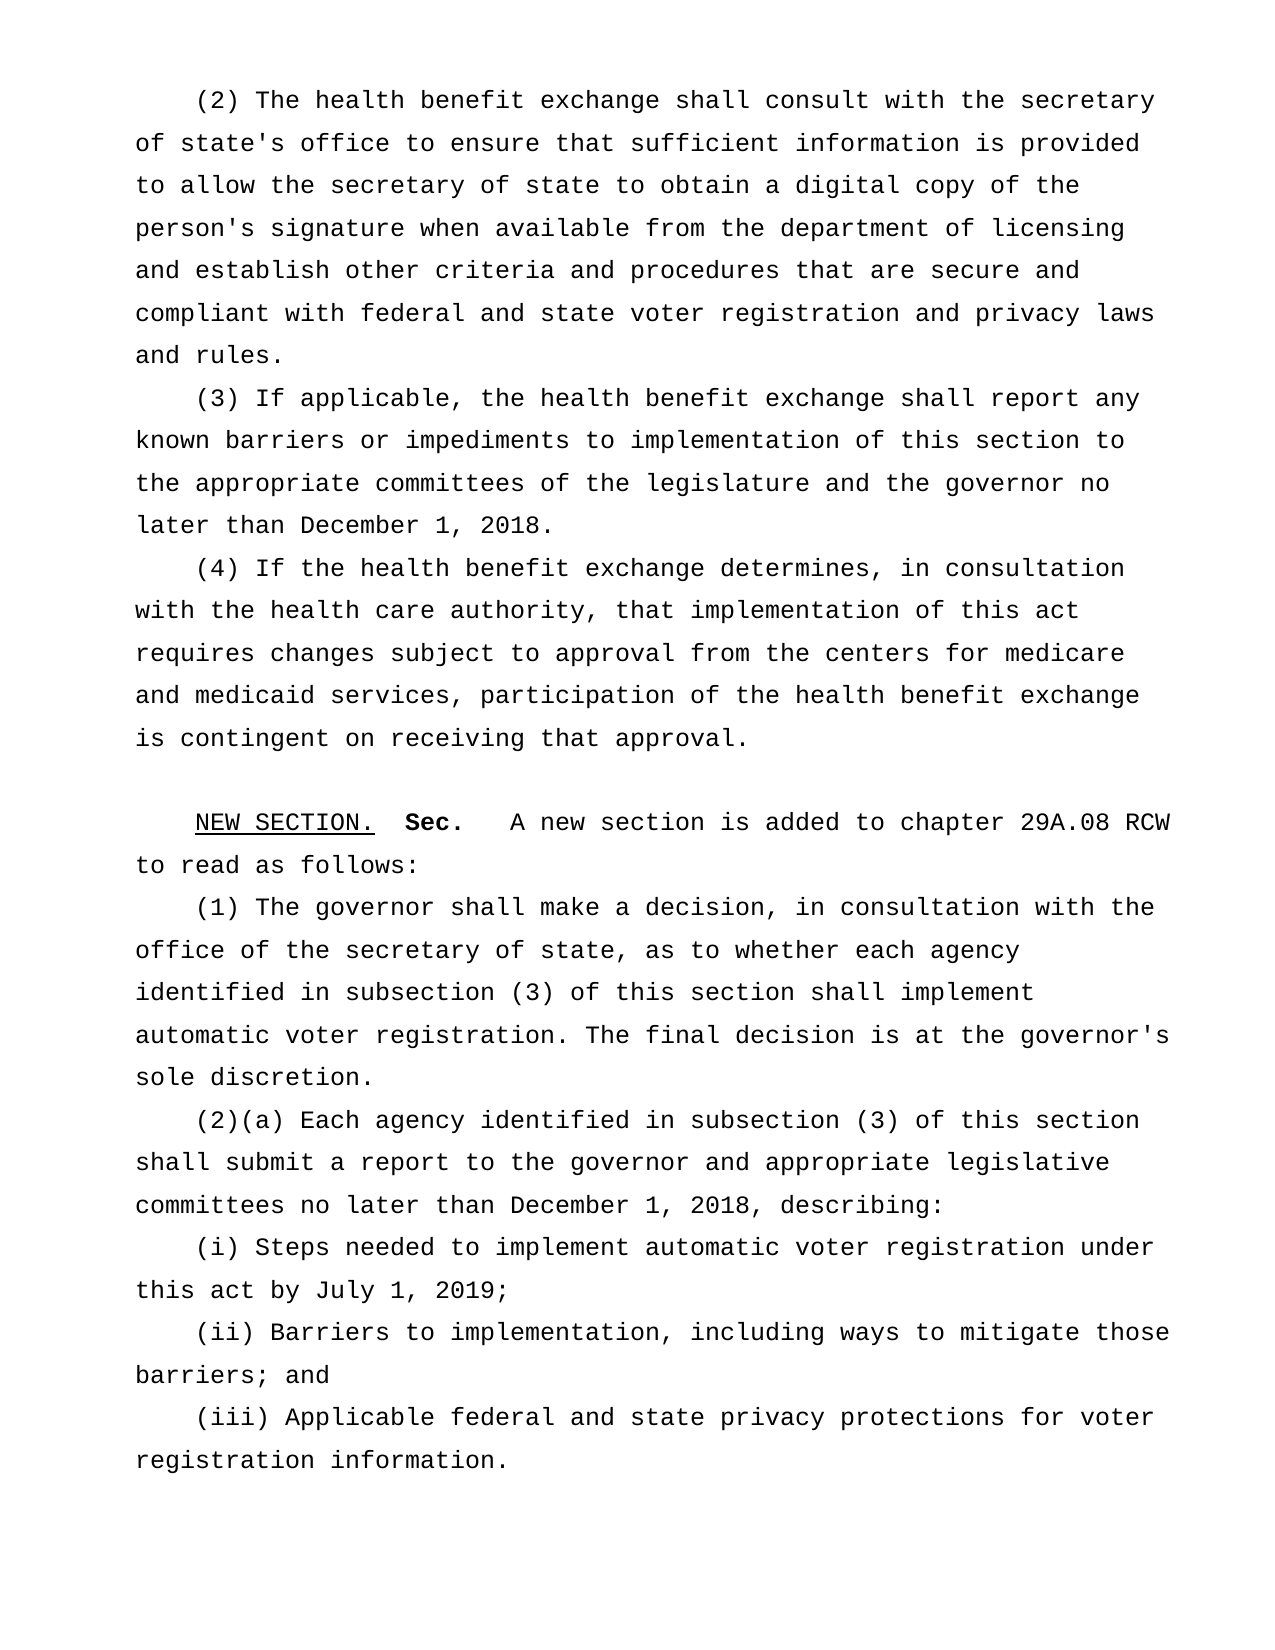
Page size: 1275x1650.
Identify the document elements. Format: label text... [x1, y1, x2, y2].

text (4) If the health benefit exchange determines, in consultation with the health care authority, that implementation of this act requires changes subject to approval from the centers for medicare and medicaid services, participation of the health benefit exchange is contingent on receiving that approval. [135, 542, 1170, 755]
text (iii) Applicable federal and state privacy protections for voter registration information. [135, 1392, 1170, 1477]
text (1) The governor shall make a decision, in consultation with the office of the secretary of state, as to whether each agency identified in subsection (3) of this section shall implement automatic voter registration. The final decision is at the governor's sole discretion. [135, 882, 1170, 1094]
text (3) If applicable, the health benefit exchange shall report any known barriers or impediments to implementation of this section to the appropriate committees of the legislature and the governor no later than December 1, 2018. [135, 372, 1170, 542]
text NEW SECTION. Sec. A new section is added to chapter 29A.08 RCW to read as follows: [135, 797, 1170, 882]
text (i) Steps needed to implement automatic voter registration under this act by July 1, 2019; [135, 1222, 1170, 1307]
text (ii) Barriers to implementation, including ways to mitigate those barriers; and [135, 1307, 1170, 1392]
text (2) The health benefit exchange shall consult with the secretary of state's office to ensure that sufficient information is provided to allow the secretary of state to obtain a digital copy of the person's signature when available from the department of licensing and establish other criteria and procedures that are secure and compliant with federal and state voter registration and privacy laws and rules. [135, 75, 1170, 372]
text (2)(a) Each agency identified in subsection (3) of this section shall submit a report to the governor and appropriate legislative committees no later than December 1, 2018, describing: [135, 1094, 1170, 1222]
